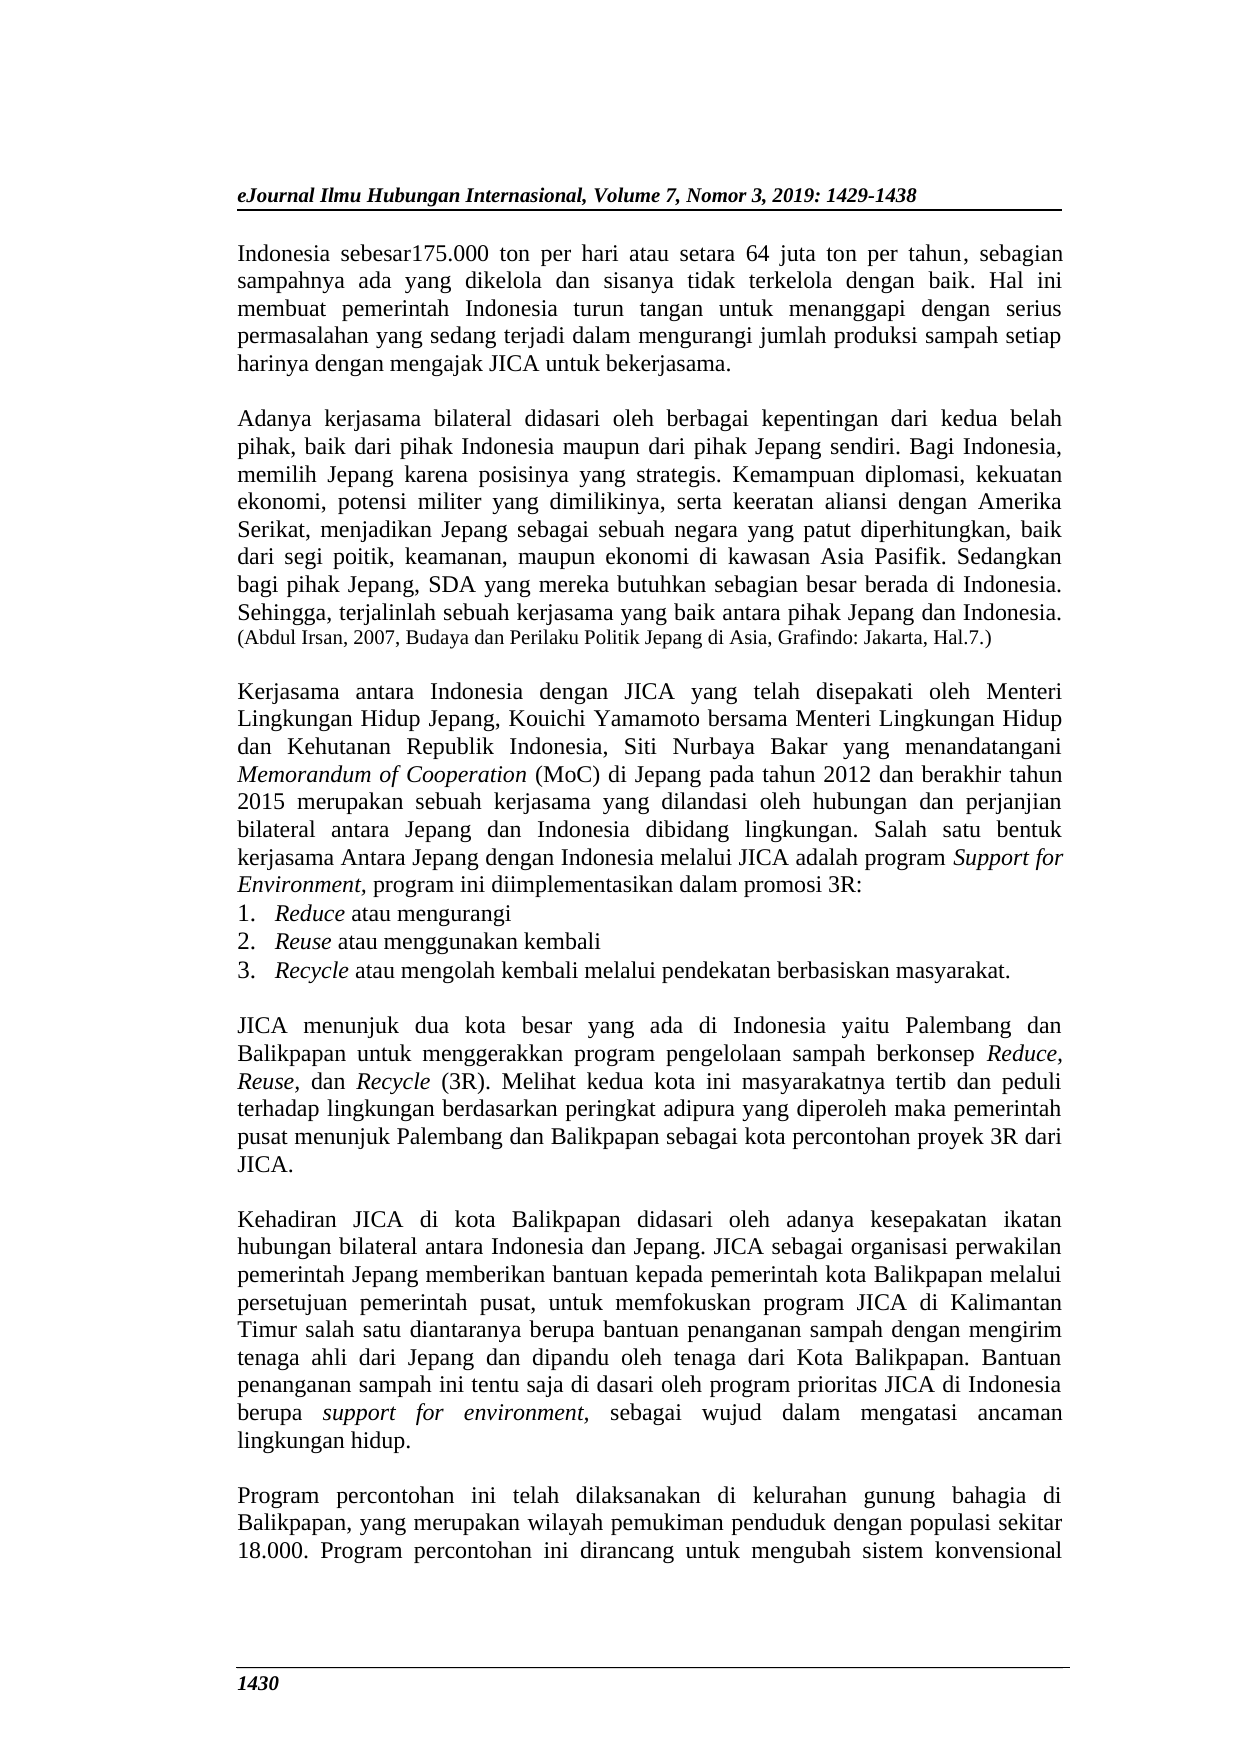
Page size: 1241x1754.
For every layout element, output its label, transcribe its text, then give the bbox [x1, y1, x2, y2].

list Reuse atau menggunakan kembali [237, 926, 1063, 955]
list Reduce atau mengurangi [237, 898, 1063, 926]
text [237, 239, 1063, 377]
text Adanya kerjasama bilateral didasari oleh berbagai kepentingan dari kedua belah pihak, baik dari pihak Indonesia maupun dari pihak Jepang sendiri. Bagi Indonesia, memilih Jepang karena posisinya yang strategis. Kemampuan diplomasi, kekuatan ekonomi, potensi militer yang dimilikinya, serta keeratan aliansi dengan Amerika Serikat, menjadikan Jepang sebagai sebuah negara yang patut diperhitungkan, baik dari segi poitik, keamanan, maupun ekonomi di kawasan Asia Pasifik. Sedangkan bagi pihak Jepang, SDA yang mereka butuhkan sebagian besar berada di Indonesia. Sehingga, terjalinlah sebuah kerjasama yang baik antara pihak Jepang dan Indonesia. (Abdul Irsan, 2007, Budaya dan Perilaku Politik Jepang di Asia, Grafindo: Jakarta, Hal.7.) [237, 404, 1063, 649]
text Kerjasama antara Indonesia dengan JICA yang telah disepakati oleh Menteri Lingkungan Hidup Jepang, Kouichi Yamamoto bersama Menteri Lingkungan Hidup dan Kehutanan Republik Indonesia, Siti Nurbaya Bakar yang menandatangani Memorandum of Cooperation (MoC) di Jepang pada tahun 2012 dan berakhir tahun 2015 merupakan sebuah kerjasama yang dilandasi oleh hubungan dan perjanjian bilateral antara Jepang dan Indonesia dibidang lingkungan. Salah satu bentuk kerjasama Antara Jepang dengan Indonesia melalui JICA adalah program Support for Environment, program ini diimplementasikan dalam promosi 3R: [237, 677, 1063, 898]
text JICA menunjuk dua kota besar yang ada di Indonesia yaitu Palembang dan Balikpapan untuk menggerakkan program pengelolaan sampah berkonsep Reduce, Reuse, dan Recycle (3R). Melihat kedua kota ini masyarakatnya tertib dan peduli terhadap lingkungan berdasarkan peringkat adipura yang diperoleh maka pemerintah pusat menunjuk Palembang dan Balikpapan sebagai kota percontohan proyek 3R dari JICA. [237, 1012, 1063, 1177]
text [237, 1481, 1063, 1564]
list Recycle atau mengolah kembali melalui pendekatan berbasiskan masyarakat. [237, 955, 1063, 984]
text Kehadiran JICA di kota Balikpapan didasari oleh adanya kesepakatan ikatan hubungan bilateral antara Indonesia dan Jepang. JICA sebagai organisasi perwakilan pemerintah Jepang memberikan bantuan kepada pemerintah kota Balikpapan melalui persetujuan pemerintah pusat, untuk memfokuskan program JICA di Kalimantan Timur salah satu diantaranya berupa bantuan penanganan sampah dengan mengirim tenaga ahli dari Jepang dan dipandu oleh tenaga dari Kota Balikpapan. Bantuan penanganan sampah ini tentu saja di dasari oleh program prioritas JICA di Indonesia berupa support for environment, sebagai wujud dalam mengatasi ancaman lingkungan hidup. [237, 1205, 1063, 1453]
